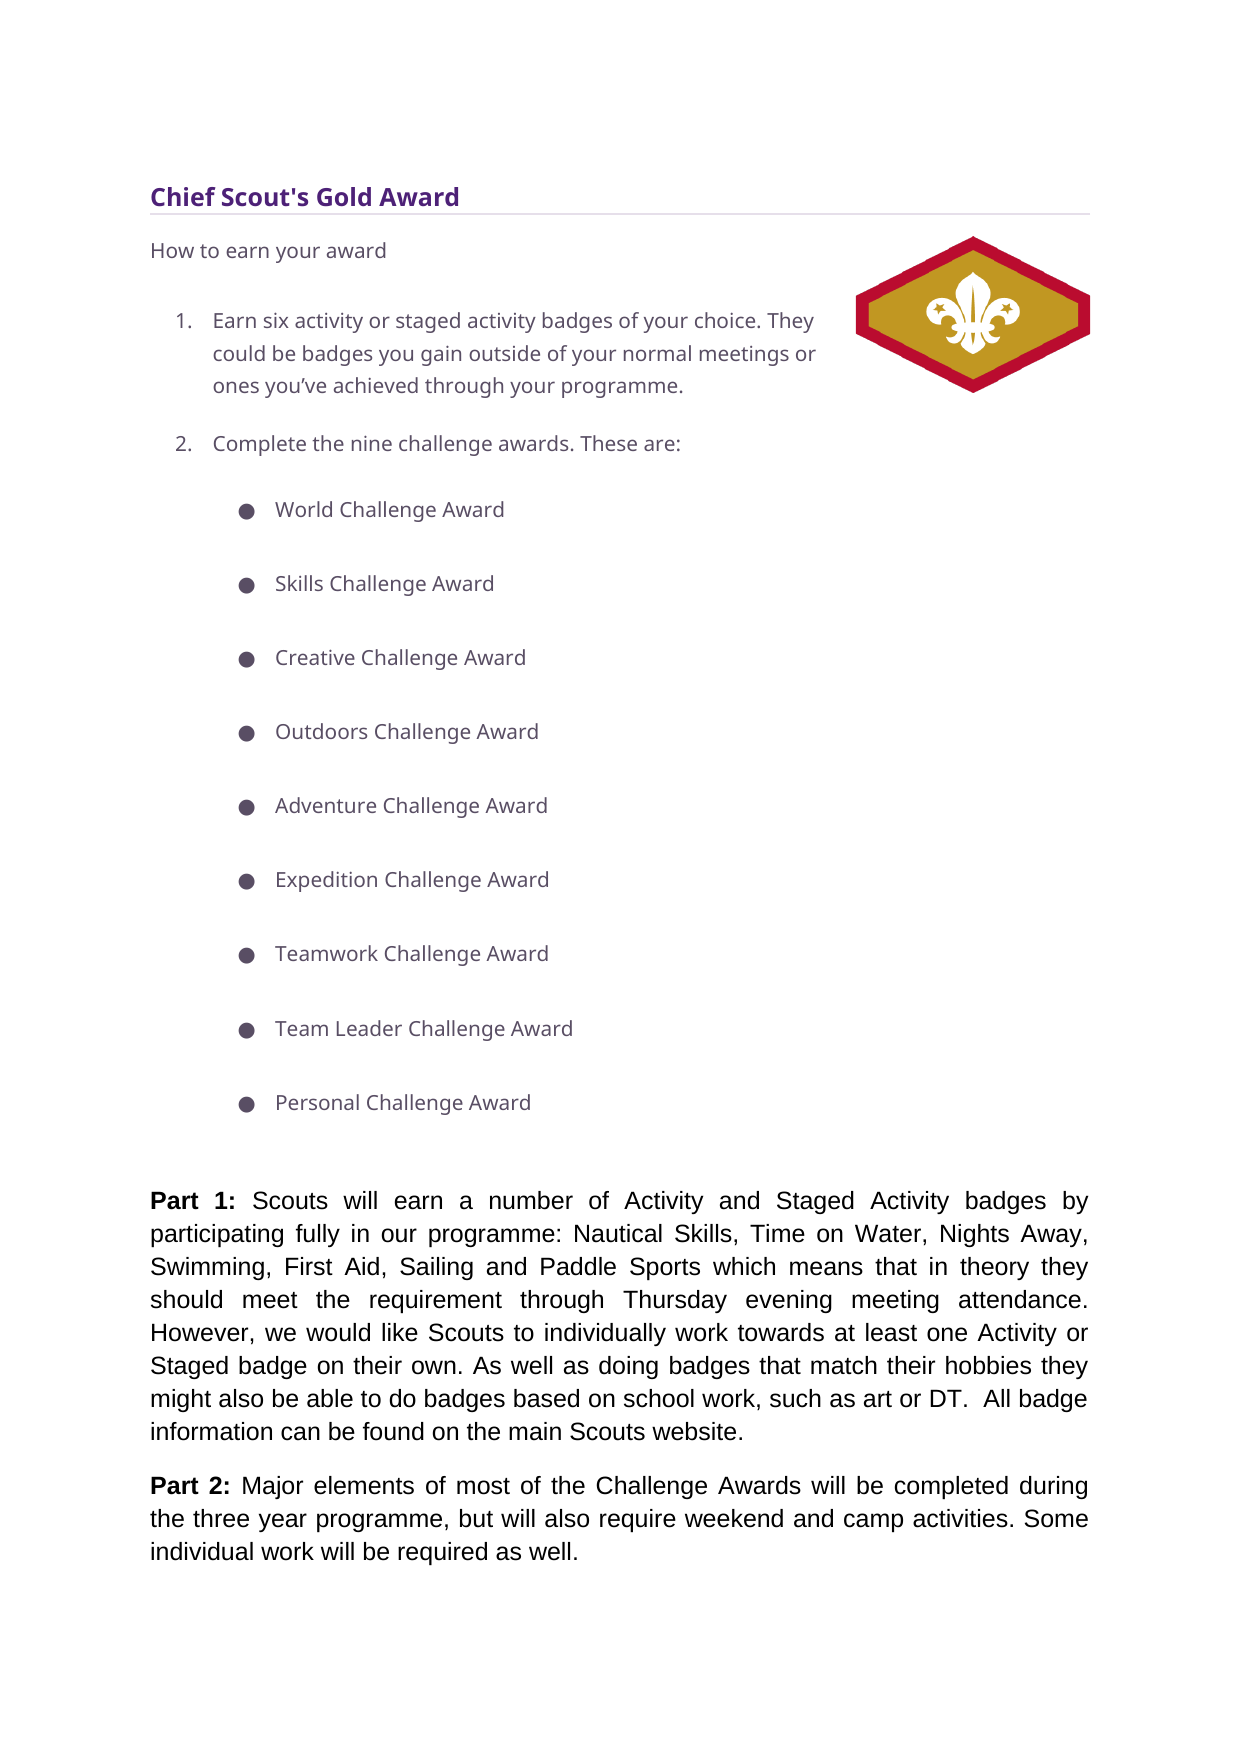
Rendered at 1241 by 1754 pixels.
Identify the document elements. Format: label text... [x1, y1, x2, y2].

list Team Leader Challenge Award [237, 1005, 1090, 1048]
list Creative Challenge Award [237, 635, 1090, 677]
list Expedition Challenge Award [237, 857, 1090, 900]
text How to earn your award [150, 236, 855, 264]
list Complete the nine challenge awards. These are: [175, 429, 1090, 457]
list Outdoors Challenge Award [237, 709, 1090, 752]
text Part 1: Scouts will earn a number of Activity and Staged Activity badges by participating fully in our programme: Nautical Skills, Time on Water, Nights Away, Swimming, First Aid, Sailing and Paddle Sports which means that in theory they should meet the requirement through Thursday evening meeting attendance. However, we would like Scouts to individually work towards at least one Activity or Staged badge on their own. As well as doing badges that match their hobbies they might also be able to do badges based on school work, such as art or DT. All badge information can be found on the main Scouts website. [150, 1186, 1090, 1446]
text Chief Scout's Gold Award [150, 179, 1090, 213]
picture [855, 236, 1091, 393]
list Teamwork Challenge Award [237, 931, 1090, 974]
list Earn six activity or staged activity badges of your choice. They could be badges you gain outside of your normal meetings or ones you’ve achieved through your programme. [175, 306, 1090, 400]
list Personal Challenge Award [237, 1079, 1090, 1122]
text Part 2: Major elements of most of the Challenge Awards will be completed during the three year programme, but will also require weekend and camp activities. Some individual work will be required as well. [150, 1471, 1090, 1566]
list World Challenge Award [237, 487, 1090, 529]
list Adventure Challenge Award [237, 783, 1090, 826]
list Skills Challenge Award [237, 561, 1090, 603]
